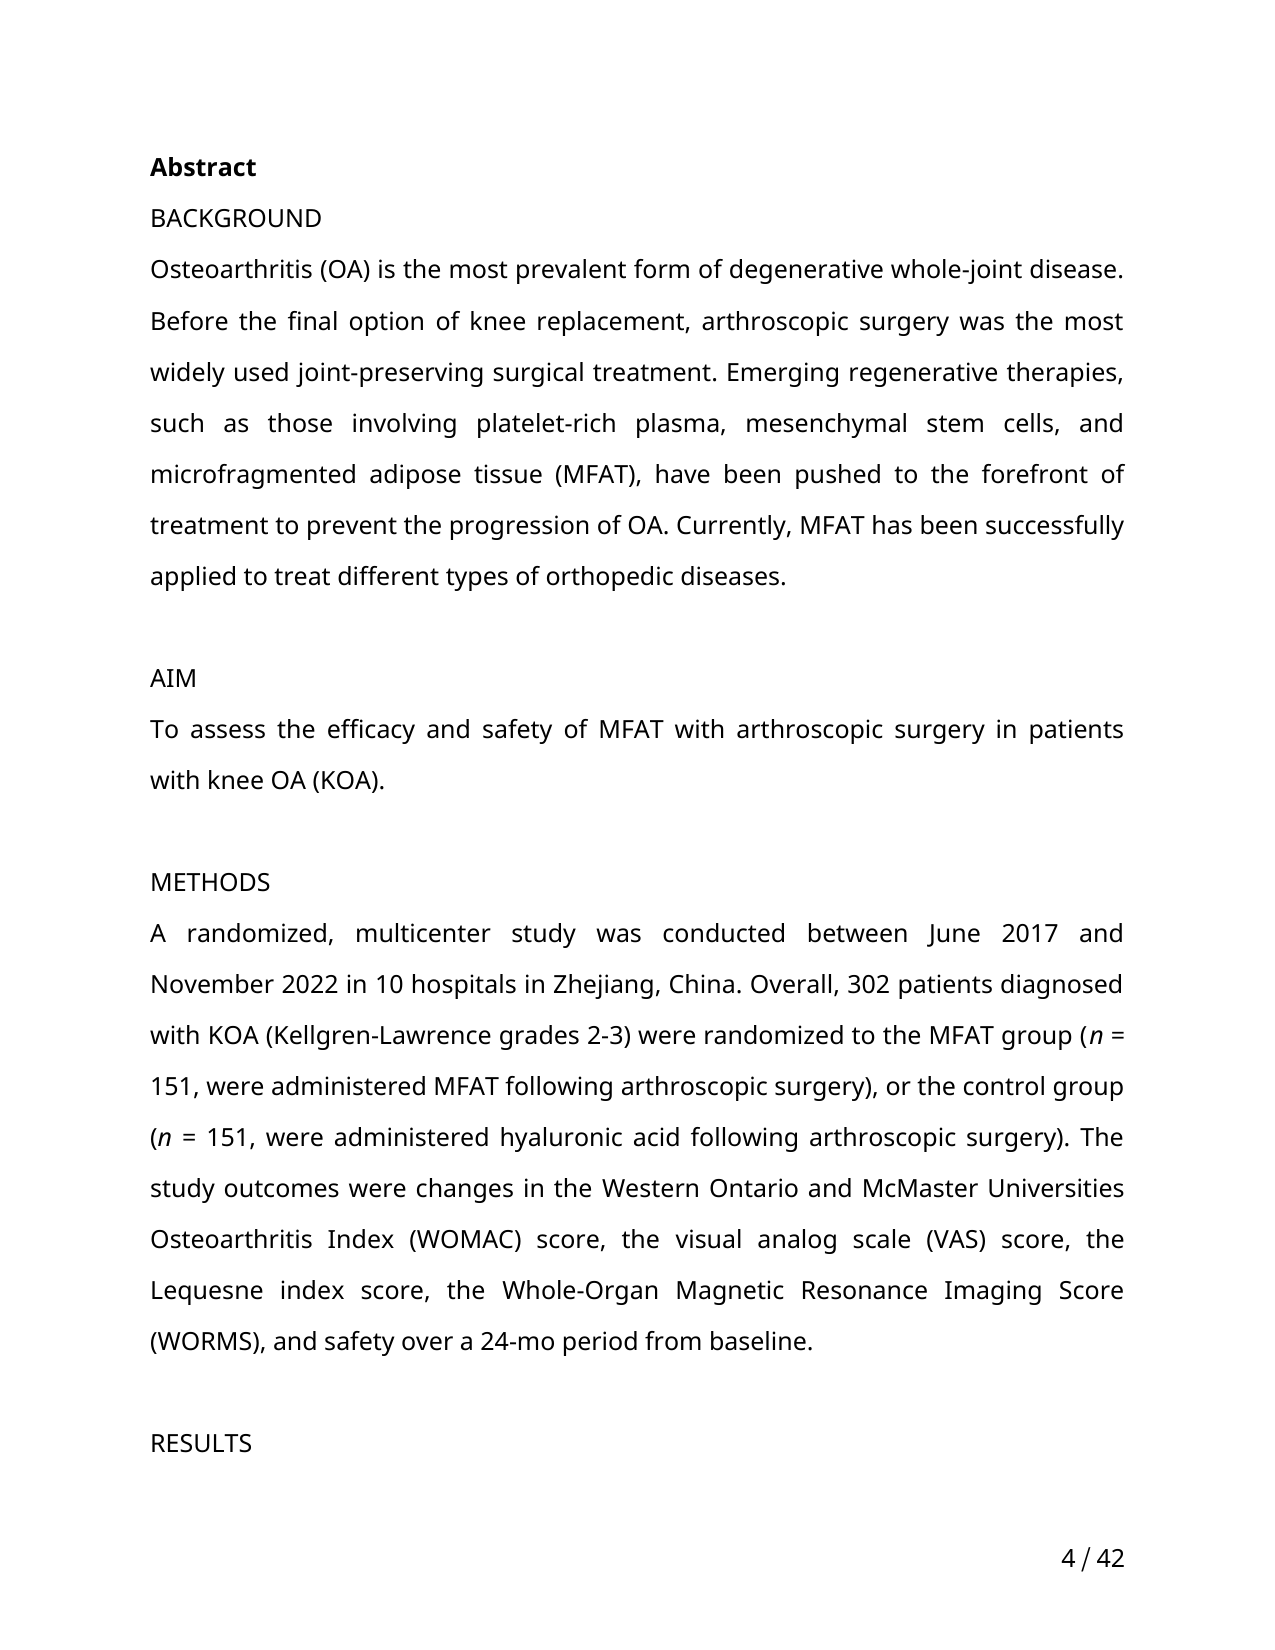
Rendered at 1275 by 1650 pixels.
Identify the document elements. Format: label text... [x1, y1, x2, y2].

text AIM [150, 660, 1125, 694]
text A randomized, multicenter study was conducted between June 2017 and November 2022 in 10 hospitals in Zhejiang, China. Overall, 302 patients diagnosed with KOA (Kellgren-Lawrence grades 2-3) were randomized to the MFAT group (n = 151, were administered MFAT following arthroscopic surgery), or the control group (n = 151, were administered hyaluronic acid following arthroscopic surgery). The study outcomes were changes in the Western Ontario and McMaster Universities Osteoarthritis Index (WOMAC) score, the visual analog scale (VAS) score, the Lequesne index score, the Whole-Organ Magnetic Resonance Imaging Score (WORMS), and safety over a 24-mo period from baseline. [150, 916, 1125, 1358]
text Osteoarthritis (OA) is the most prevalent form of degenerative whole-joint disease. Before the final option of knee replacement, arthroscopic surgery was the most widely used joint-preserving surgical treatment. Emerging regenerative therapies, such as those involving platelet-rich plasma, mesenchymal stem cells, and microfragmented adipose tissue (MFAT), have been pushed to the forefront of treatment to prevent the progression of OA. Currently, MFAT has been successfully applied to treat different types of orthopedic diseases. [150, 252, 1125, 592]
text Abstract [150, 150, 1125, 184]
text BACKGROUND [150, 201, 1125, 235]
text METHODS [150, 864, 1125, 899]
text RESULTS [150, 1426, 1125, 1460]
text To assess the efficacy and safety of MFAT with arthroscopic surgery in patients with knee OA (KOA). [150, 711, 1125, 797]
